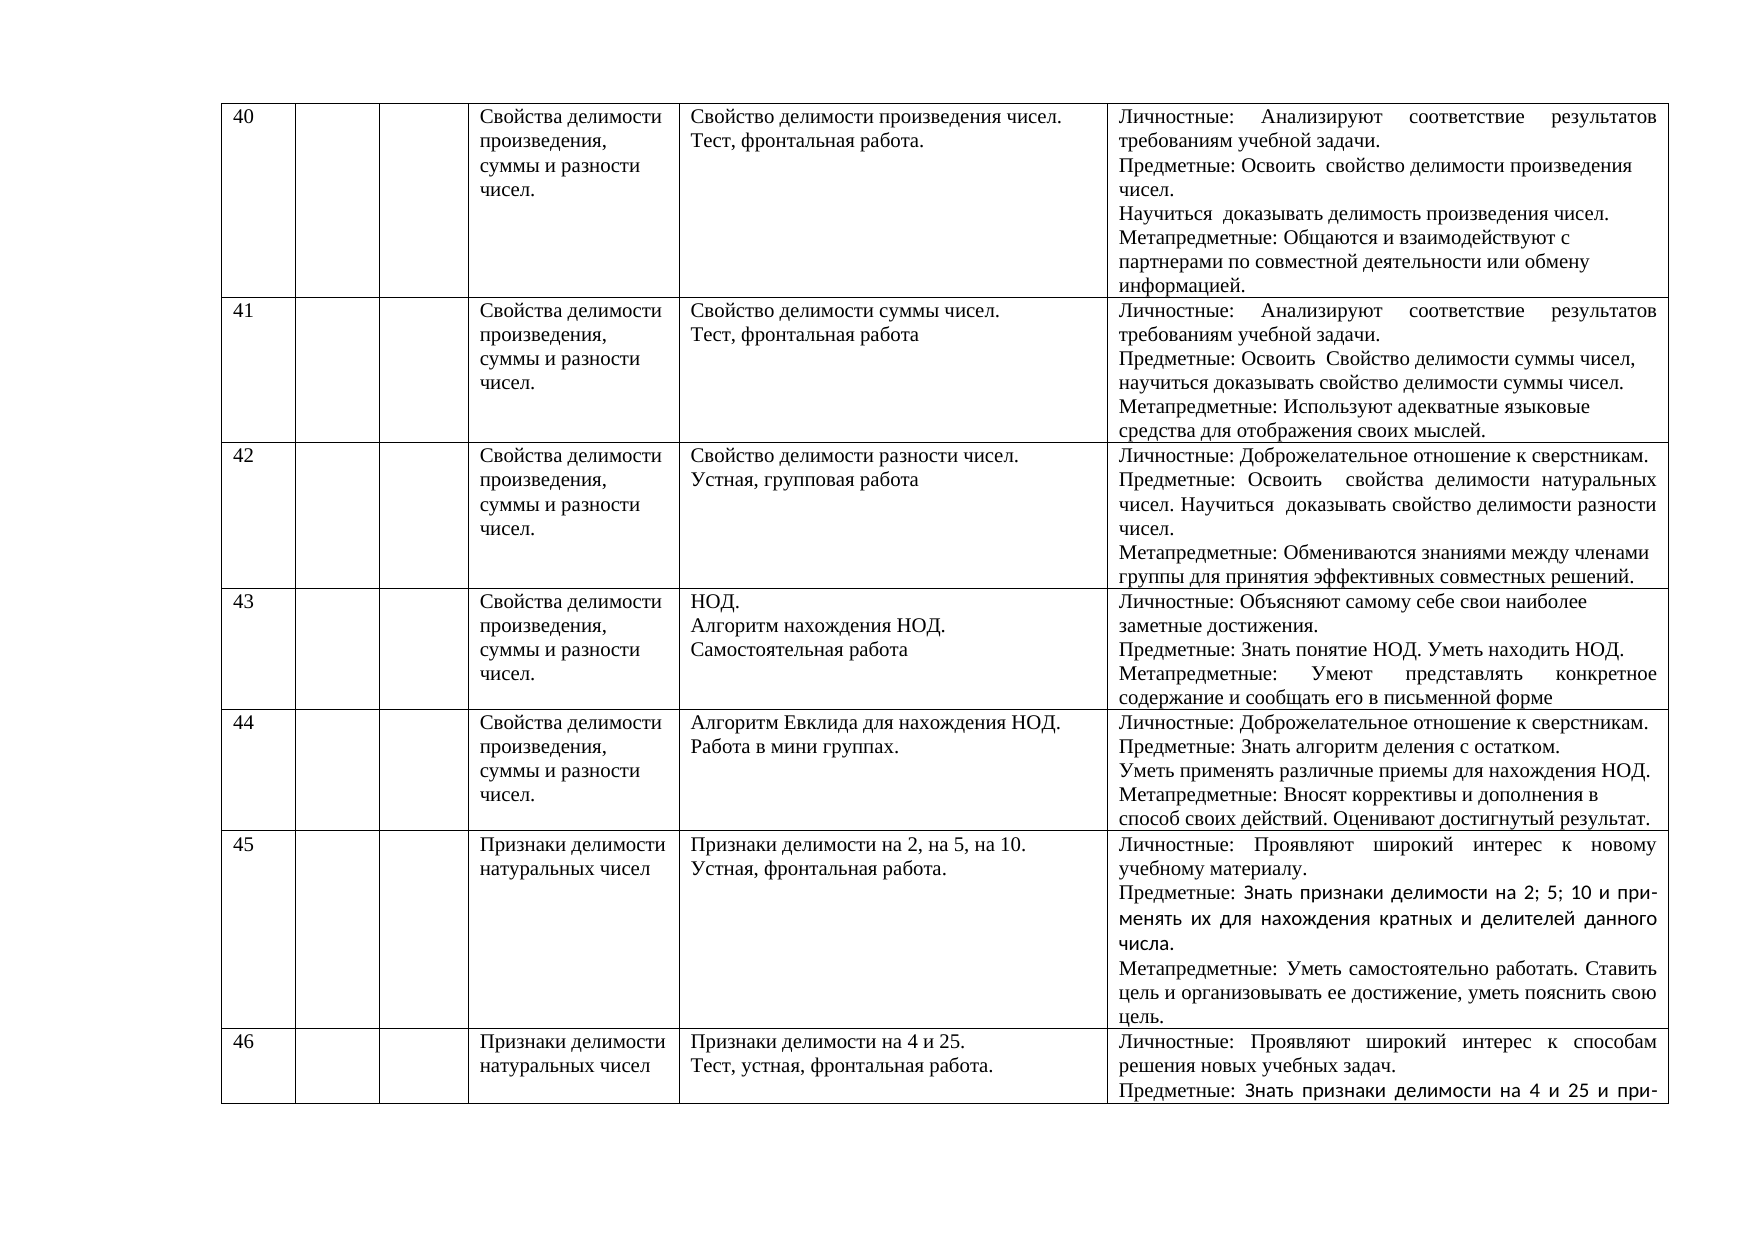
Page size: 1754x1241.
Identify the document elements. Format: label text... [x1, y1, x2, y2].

table_cell Свойства делимости произведения, суммы и разности чисел. [469, 589, 679, 709]
table_cell Свойство делимости произведения чисел. Тест, фронтальная работа. [680, 104, 1107, 297]
table_cell 43 [222, 589, 295, 709]
table_cell 45 [222, 831, 295, 1028]
table_cell 40 [222, 104, 295, 297]
table_cell Личностные: Анализируют соответствие результатов требованиям учебной задачи. Предметные: Освоить свойство делимости произведения чисел. Научиться доказывать делимость произведения чисел. Метапредметные: Общаются и взаимодействуют с партнерами по совместной деятельности или обмену информацией. [1108, 104, 1668, 297]
table_cell [380, 1029, 468, 1103]
table_cell 46 [222, 1029, 295, 1103]
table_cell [469, 104, 679, 297]
table_cell [380, 298, 468, 442]
table_cell Свойство делимости разности чисел. Устная, групповая работа [680, 443, 1107, 588]
table_cell 44 [222, 710, 295, 830]
table_cell [380, 831, 468, 1028]
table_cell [469, 1029, 679, 1103]
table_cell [680, 1029, 1107, 1103]
table_cell Свойство делимости суммы чисел. Тест, фронтальная работа [680, 298, 1107, 442]
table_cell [1108, 1029, 1668, 1103]
table_cell Свойства делимости произведения, суммы и разности чисел. [469, 443, 679, 588]
table_cell [296, 1029, 379, 1103]
table_cell [296, 443, 379, 588]
table_cell Личностные: Доброжелательное отношение к сверстникам. Предметные: Знать алгоритм деления с остатком. Уметь применять различные приемы для нахождения НОД. Метапредметные: Вносят коррективы и дополнения в способ своих действий. Оценивают достигнутый результат. [1108, 710, 1668, 830]
table_cell [380, 589, 468, 709]
table_cell [380, 710, 468, 830]
table_cell Личностные: Доброжелательное отношение к сверстникам. Предметные: Освоить свойства делимости натуральных чисел. Научиться доказывать свойство делимости разности чисел. Метапредметные: Обмениваются знаниями между членами группы для принятия эффективных совместных решений. [1108, 443, 1668, 588]
table_cell [380, 104, 468, 297]
table_cell [296, 104, 379, 297]
table_cell 42 [222, 443, 295, 588]
table_cell [296, 710, 379, 830]
table_cell [296, 589, 379, 709]
table_cell [380, 443, 468, 588]
table_cell Свойства делимости произведения, суммы и разности чисел. [469, 710, 679, 830]
table_cell 41 [222, 298, 295, 442]
table_cell [296, 298, 379, 442]
table_cell Признаки делимости на 2, на 5, на 10. Устная, фронтальная работа. [680, 831, 1107, 1028]
table_cell Свойства делимости произведения, суммы и разности чисел. [469, 298, 679, 442]
table_cell Алгоритм Евклида для нахождения НОД. Работа в мини группах. [680, 710, 1107, 830]
table_cell [296, 831, 379, 1028]
table_cell Личностные: Объясняют самому себе свои наиболее заметные достижения. Предметные: Знать понятие НОД. Уметь находить НОД. Метапредметные: Умеют представлять конкретное содержание и сообщать его в письменной форме [1108, 589, 1668, 709]
table_cell НОД. Алгоритм нахождения НОД. Самостоятельная работа [680, 589, 1107, 709]
table_cell Личностные: Проявляют широкий интерес к новому учебному материалу. Предметные: Знать признаки делимости на 2; 5; 10 и применять их для нахождения кратных и делителей данного числа. Метапредметные: Уметь самостоятельно работать. Ставить цель и организовывать ее достижение, уметь пояснить свою цель. [1108, 831, 1668, 1028]
table_cell Личностные: Анализируют соответствие результатов требованиям учебной задачи. Предметные: Освоить Свойство делимости суммы чисел, научиться доказывать свойство делимости суммы чисел. Метапредметные: Используют адекватные языковые средства для отображения своих мыслей. [1108, 298, 1668, 442]
table_cell Признаки делимости натуральных чисел [469, 831, 679, 1028]
